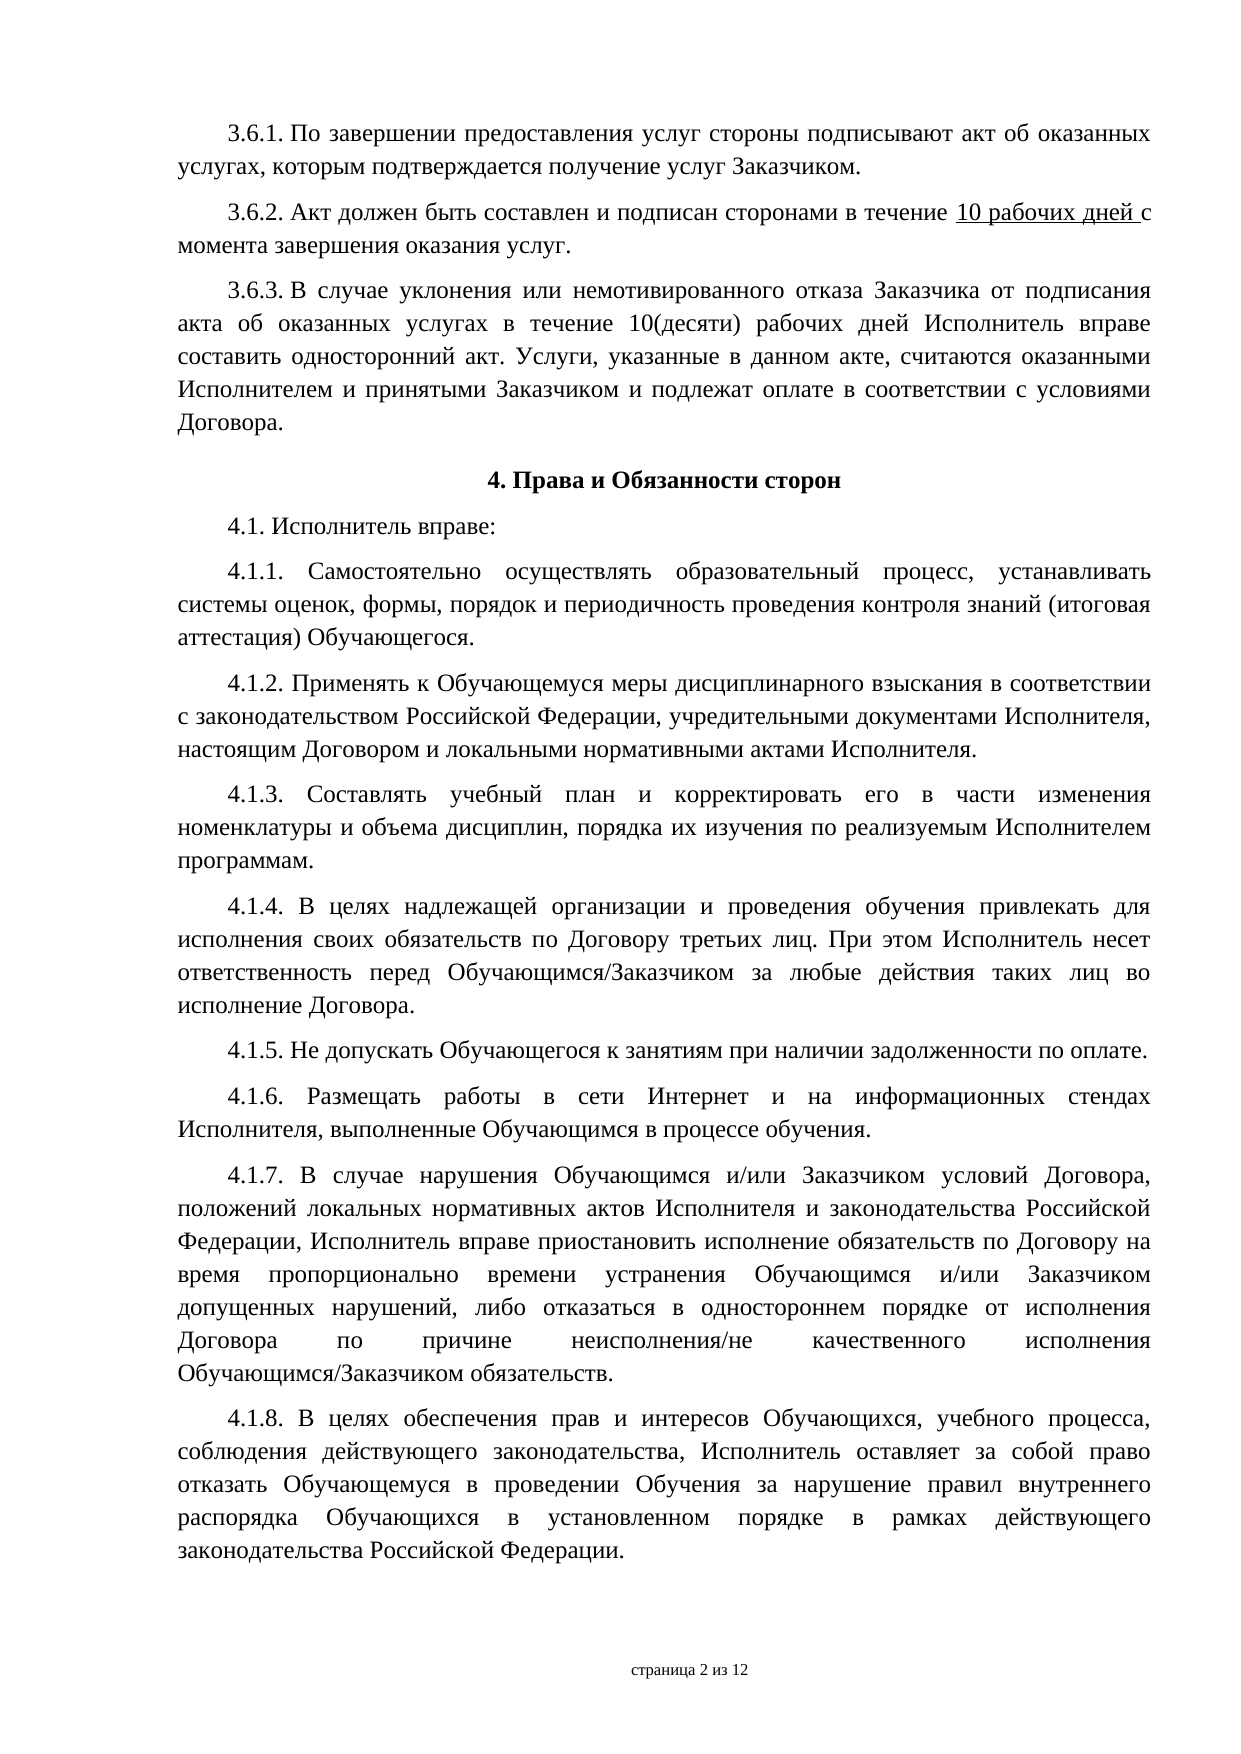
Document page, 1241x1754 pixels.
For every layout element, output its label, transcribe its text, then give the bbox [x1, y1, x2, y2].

text 4.1.7. В случае нарушения Обучающимся и/или Заказчиком условий Договора, положений локальных нормативных актов Исполнителя и законодательства Российской Федерации, Исполнитель вправе приостановить исполнение обязательств по Договору на время пропорционально времени устранения Обучающимся и/или Заказчиком допущенных нарушений, либо отказаться в одностороннем порядке от исполнения Договора по причине неисполнения/не качественного исполнения Обучающимся/Заказчиком обязательств. [177, 1160, 1152, 1387]
subtitle В случае уклонения или немотивированного отказа Заказчика от подписания акта об оказанных услугах в течение 10(десяти) рабочих дней Исполнитель вправе составить односторонний акт. Услуги, указанные в данном акте, считаются оказанными Исполнителем и принятыми Заказчиком и подлежат оплате в соответствии с условиями Договора. [177, 275, 1152, 436]
subtitle Акт должен быть составлен и подписан сторонами в течение 10 рабочих дней с момента завершения оказания услуг. [177, 197, 1152, 258]
text 4.1.5. Не допускать Обучающегося к занятиям при наличии задолженности по оплате. [177, 1036, 1152, 1064]
text 4.1.2. Применять к Обучающемуся меры дисциплинарного взыскания в соответствии с законодательством Российской Федерации, учредительными документами Исполнителя, настоящим Договором и локальными нормативными актами Исполнителя. [177, 668, 1152, 763]
text 4.1. Исполнитель вправе: [177, 511, 1152, 539]
subtitle По завершении предоставления услуг стороны подписывают акт об оказанных услугах, которым подтверждается получение услуг Заказчиком. [177, 118, 1152, 180]
text 4.1.4. В целях надлежащей организации и проведения обучения привлекать для исполнения своих обязательств по Договору третьих лиц. При этом Исполнитель несет ответственность перед Обучающимся/Заказчиком за любые действия таких лиц во исполнение Договора. [177, 891, 1152, 1019]
subtitle 4. Права и Обязанности сторон [177, 465, 1152, 494]
text 4.1.8. В целях обеспечения прав и интересов Обучающихся, учебного процесса, соблюдения действующего законодательства, Исполнитель оставляет за собой право отказать Обучающемуся в проведении Обучения за нарушение правил внутреннего распорядка Обучающихся в установленном порядке в рамках действующего законодательства Российской Федерации. [177, 1403, 1152, 1564]
text 4.1.1. Самостоятельно осуществлять образовательный процесс, устанавливать системы оценок, формы, порядок и периодичность проведения контроля знаний (итоговая аттестация) Обучающегося. [177, 556, 1152, 651]
text 4.1.3. Составлять учебный план и корректировать его в части изменения номенклатуры и объема дисциплин, порядка их изучения по реализуемым Исполнителем программам. [177, 779, 1152, 874]
text 4.1.6. Размещать работы в сети Интернет и на информационных стендах Исполнителя, выполненные Обучающимся в процессе обучения. [177, 1081, 1152, 1143]
